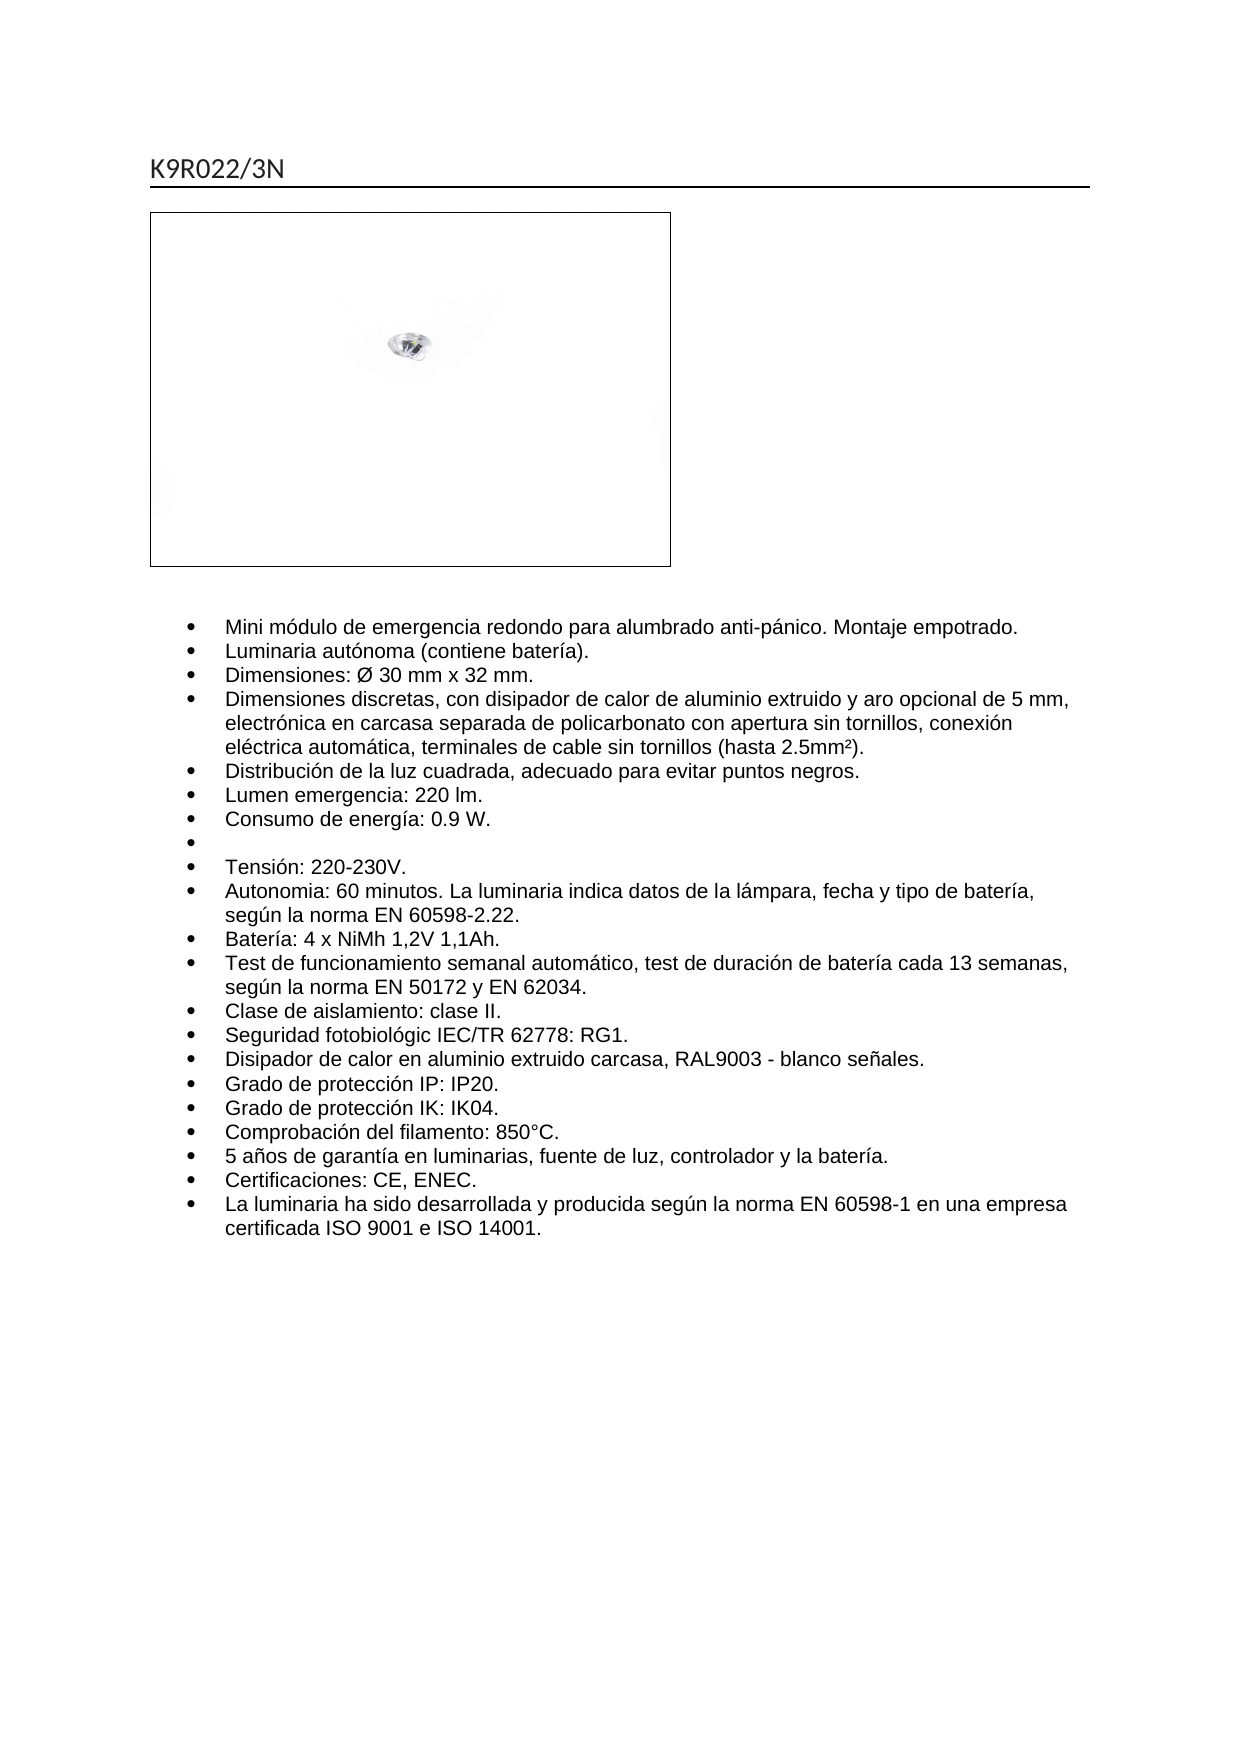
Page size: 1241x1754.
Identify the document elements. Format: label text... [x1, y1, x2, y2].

list Luminaria autónoma (contiene batería). [187, 639, 1090, 663]
list Dimensiones: Ø 30 mm x 32 mm. [187, 663, 1090, 687]
list Comprobación del filamento: 850°C. [187, 1119, 1090, 1143]
list Tensión: 220-230V. [187, 855, 1090, 879]
list La luminaria ha sido desarrollada y producida según la norma EN 60598-1 en una empresa certificada ISO 9001 e ISO 14001. [187, 1192, 1090, 1240]
list Consumo de energía: 0.9 W. [187, 807, 1090, 831]
list Dimensiones discretas, con disipador de calor de aluminio extruido y aro opcional de 5 mm, electrónica en carcasa separada de policarbonato con apertura sin tornillos, conexión eléctrica automática, terminales de cable sin tornillos (hasta 2.5mm²). [187, 687, 1090, 759]
text K9R022/3N [150, 150, 1090, 186]
list Grado de protección IK: IK04. [187, 1095, 1090, 1119]
list Autonomia: 60 minutos. La luminaria indica datos de la lámpara, fecha y tipo de batería, según la norma EN 60598-2.22. [187, 879, 1090, 927]
list Grado de protección IP: IP20. [187, 1071, 1090, 1095]
list Seguridad fotobiológic IEC/TR 62778: RG1. [187, 1023, 1090, 1047]
list 5 años de garantía en luminarias, fuente de luz, controlador y la batería. [187, 1143, 1090, 1168]
list Distribución de la luz cuadrada, adecuado para evitar puntos negros. [187, 759, 1090, 783]
list Disipador de calor en aluminio extruido carcasa, RAL9003 - blanco señales. [187, 1047, 1090, 1071]
list Lumen emergencia: 220 lm. [187, 783, 1090, 807]
list Mini módulo de emergencia redondo para alumbrado anti-pánico. Montaje empotrado. [187, 614, 1090, 639]
list Batería: 4 x NiMh 1,2V 1,1Ah. [187, 927, 1090, 951]
list Certificaciones: CE, ENEC. [187, 1168, 1090, 1192]
list Test de funcionamiento semanal automático, test de duración de batería cada 13 semanas, según la norma EN 50172 y EN 62034. [187, 951, 1090, 999]
picture [151, 213, 670, 566]
list Clase de aislamiento: clase II. [187, 999, 1090, 1023]
